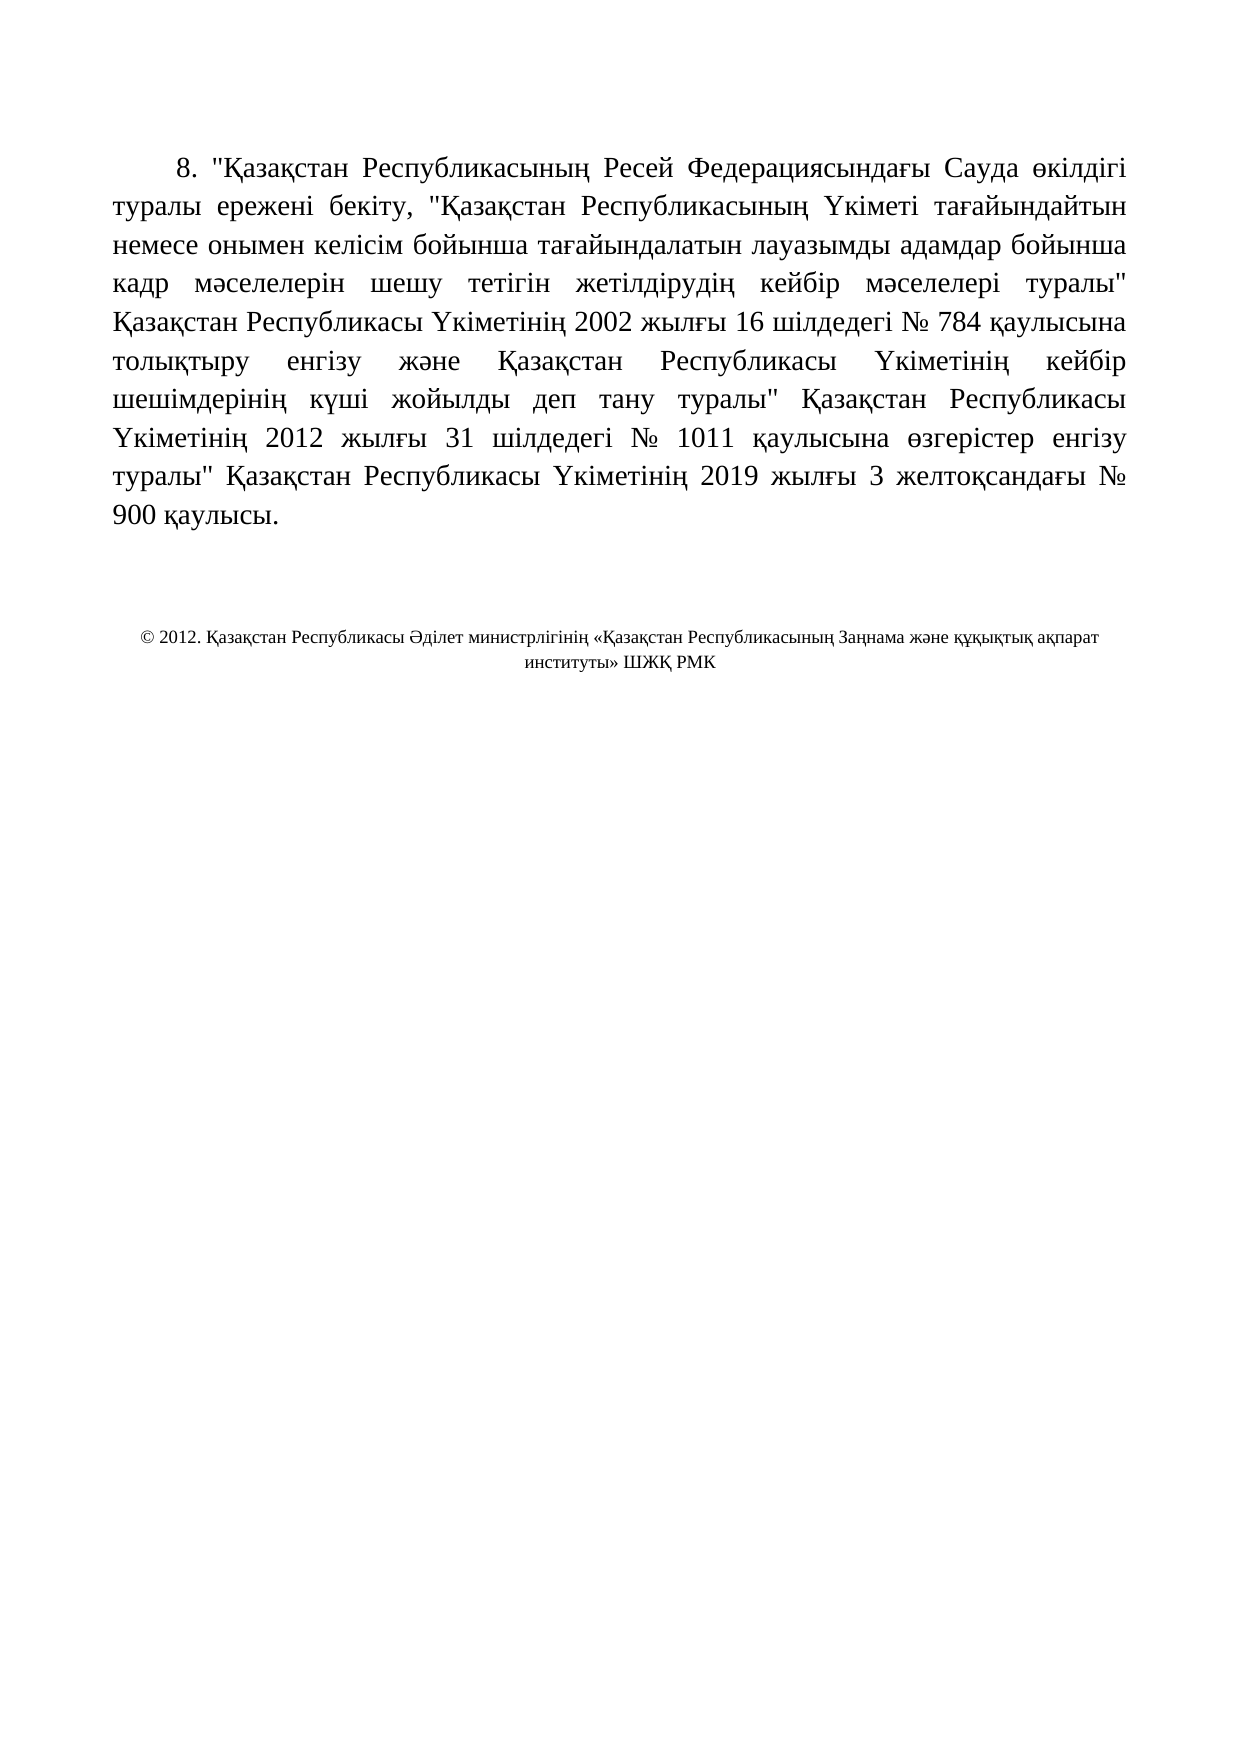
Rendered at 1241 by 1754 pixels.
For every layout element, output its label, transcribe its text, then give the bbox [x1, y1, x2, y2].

text © 2012. Қазақстан Республикасы Әділет министрлігінің «Қазақстан Республикасының Заңнама және құқықтық ақпарат институты» ШЖҚ РМК [112, 626, 1128, 672]
text 8. "Қазақстан Республикасының Ресей Федерациясындағы Сауда өкілдiгi туралы ережені бекіту, "Қазақстан Республикасының Үкiметi тағайындайтын немесе онымен келiсiм бойынша тағайындалатын лауазымды адамдар бойынша кадр мәселелерiн шешу тетiгiн жетiлдiрудiң кейбiр мәселелерi туралы" Қазақстан Республикасы Үкіметінің 2002 жылғы 16 шілдедегі № 784 қаулысына толықтыру енгізу және Қазақстан Республикасы Үкіметінің кейбір шешімдерінің күші жойылды деп тану туралы" Қазақстан Республикасы Үкіметінің 2012 жылғы 31 шілдедегі № 1011 қаулысына өзгерістер енгізу туралы" Қазақстан Республикасы Үкіметінің 2019 жылғы 3 желтоқсандағы № 900 қаулысы. [112, 150, 1128, 530]
